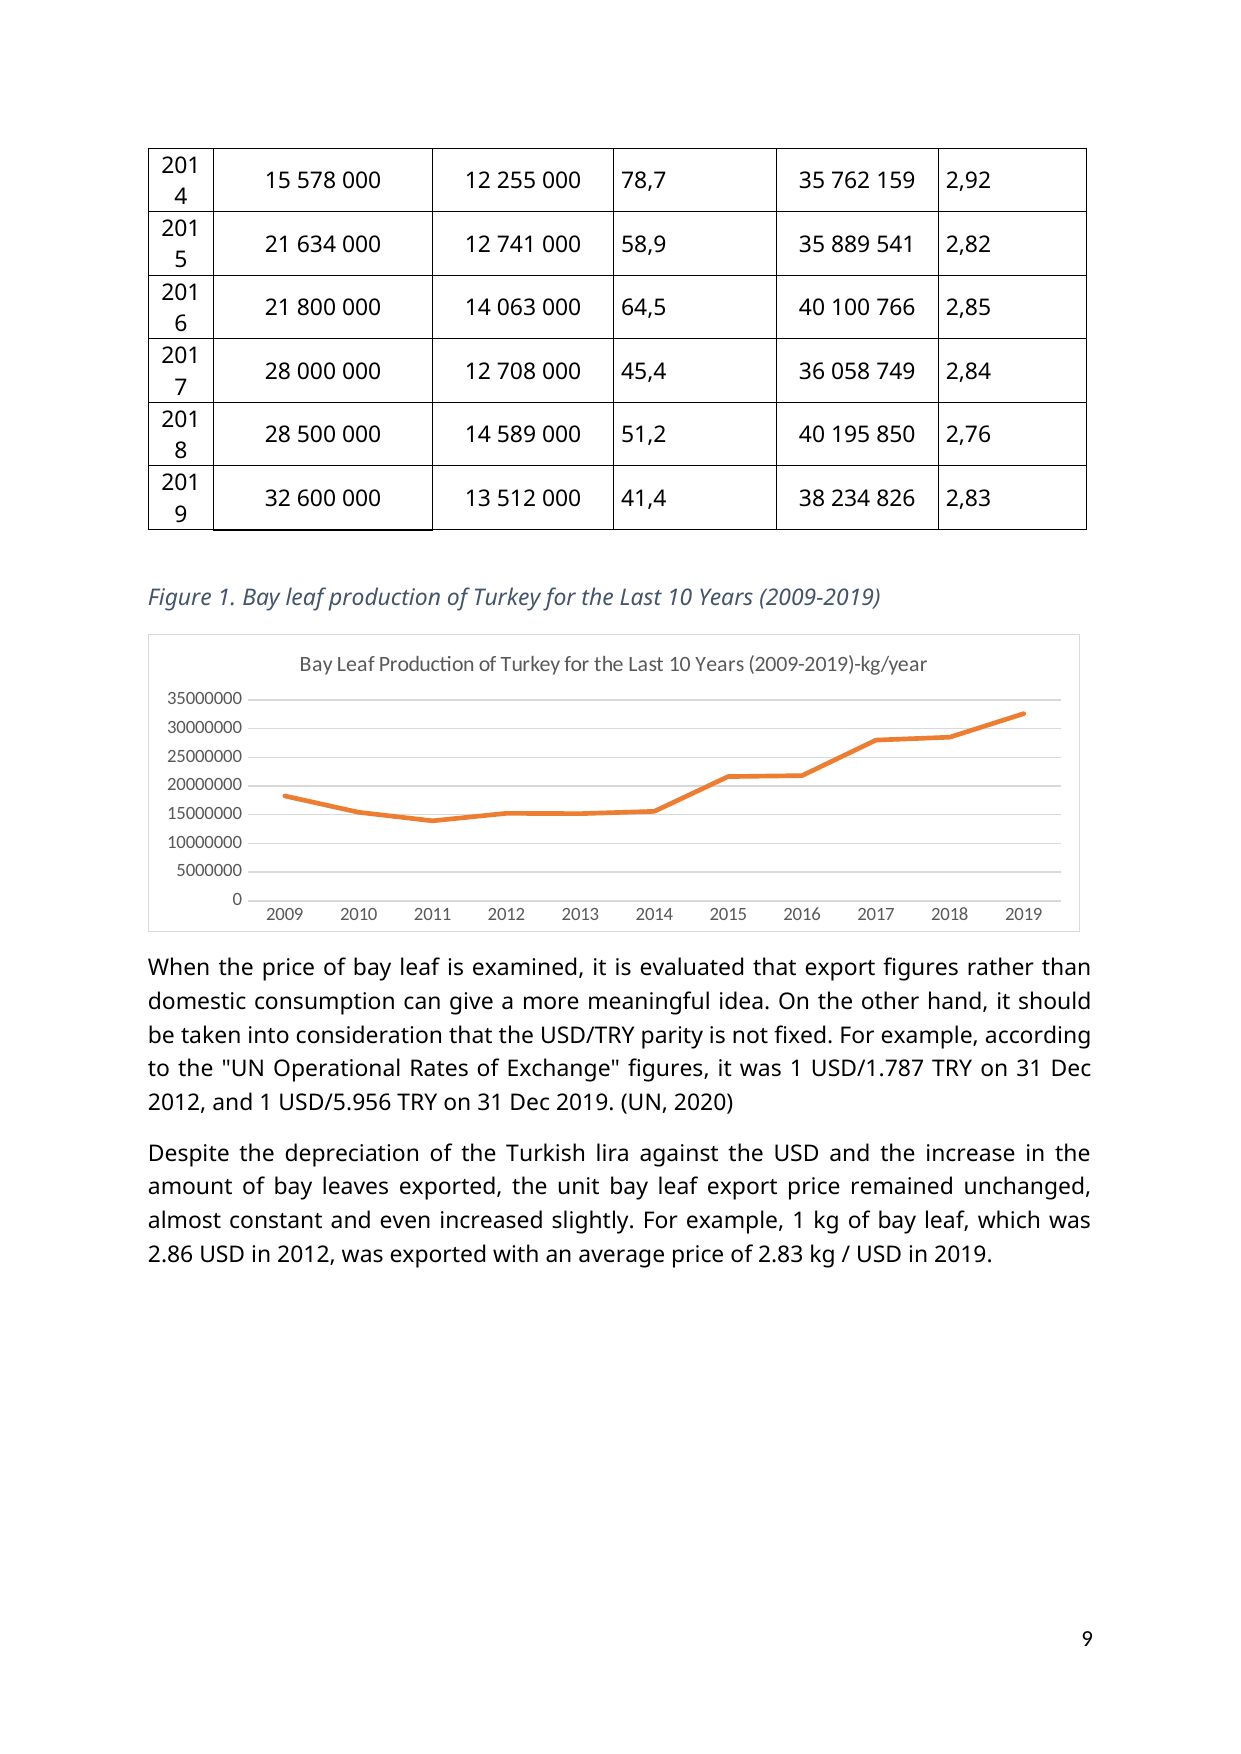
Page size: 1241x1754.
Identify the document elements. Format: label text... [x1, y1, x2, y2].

table_cell 2,84 [939, 339, 1086, 402]
table_cell 41,4 [614, 466, 776, 529]
table_cell 78,7 [614, 149, 776, 211]
table_cell 40 195 850 [777, 403, 938, 465]
table_cell 2014 [149, 149, 213, 211]
table_cell 12 708 000 [433, 339, 613, 402]
table_cell 2017 [149, 339, 213, 402]
table_cell 64,5 [614, 276, 776, 338]
table_cell 14 063 000 [433, 276, 613, 338]
table_cell 21 634 000 [214, 212, 432, 275]
table_cell 15 578 000 [214, 149, 432, 211]
table_cell 2,76 [939, 403, 1086, 465]
table_cell 2018 [149, 403, 213, 465]
table_cell 21 800 000 [214, 276, 432, 338]
table_cell 2,82 [939, 212, 1086, 275]
table_cell 2016 [149, 276, 213, 338]
table_cell 51,2 [614, 403, 776, 465]
table_cell 35 762 159 [777, 149, 938, 211]
table_cell 28 500 000 [214, 403, 432, 465]
table_cell 14 589 000 [433, 403, 613, 465]
table_cell 36 058 749 [777, 339, 938, 402]
table_cell 32 600 000 [214, 466, 432, 529]
text When the price of bay leaf is examined, it is evaluated that export figures rather than domestic consumption can give a more meaningful idea. On the other hand, it should be taken into consideration that the USD/TRY parity is not fixed. For example, according to the "UN Operational Rates of Exchange" figures, it was 1 USD/1.787 TRY on 31 Dec 2012, and 1 USD/5.956 TRY on 31 Dec 2019. [148, 951, 1093, 1117]
table_cell 40 100 766 [777, 276, 938, 338]
text Despite the depreciation of the Turkish lira against the USD and the increase in the amount of bay leaves exported, the unit bay leaf export price remained unchanged, almost constant and even increased slightly. For example, 1 kg of bay leaf, which was 2.86 USD in 2012, was exported with an average price of 2.83 kg / USD in 2019. [148, 1136, 1093, 1269]
table_cell 58,9 [614, 212, 776, 275]
table_cell 38 234 826 [777, 466, 938, 529]
table_cell 2015 [149, 212, 213, 275]
text Figure 1. Bay leaf production of Turkey for the Last 10 Years (2009-2019) [148, 581, 1093, 613]
table_cell 12 255 000 [433, 149, 613, 211]
table_cell 2019 [149, 466, 213, 529]
table_cell 13 512 000 [433, 466, 613, 529]
table_cell 2,92 [939, 149, 1086, 211]
table_cell 45,4 [614, 339, 776, 402]
table_cell 12 741 000 [433, 212, 613, 275]
table_cell 28 000 000 [214, 339, 432, 402]
table_cell 2,83 [939, 466, 1086, 529]
table_cell 2,85 [939, 276, 1086, 338]
table_cell 35 889 541 [777, 212, 938, 275]
